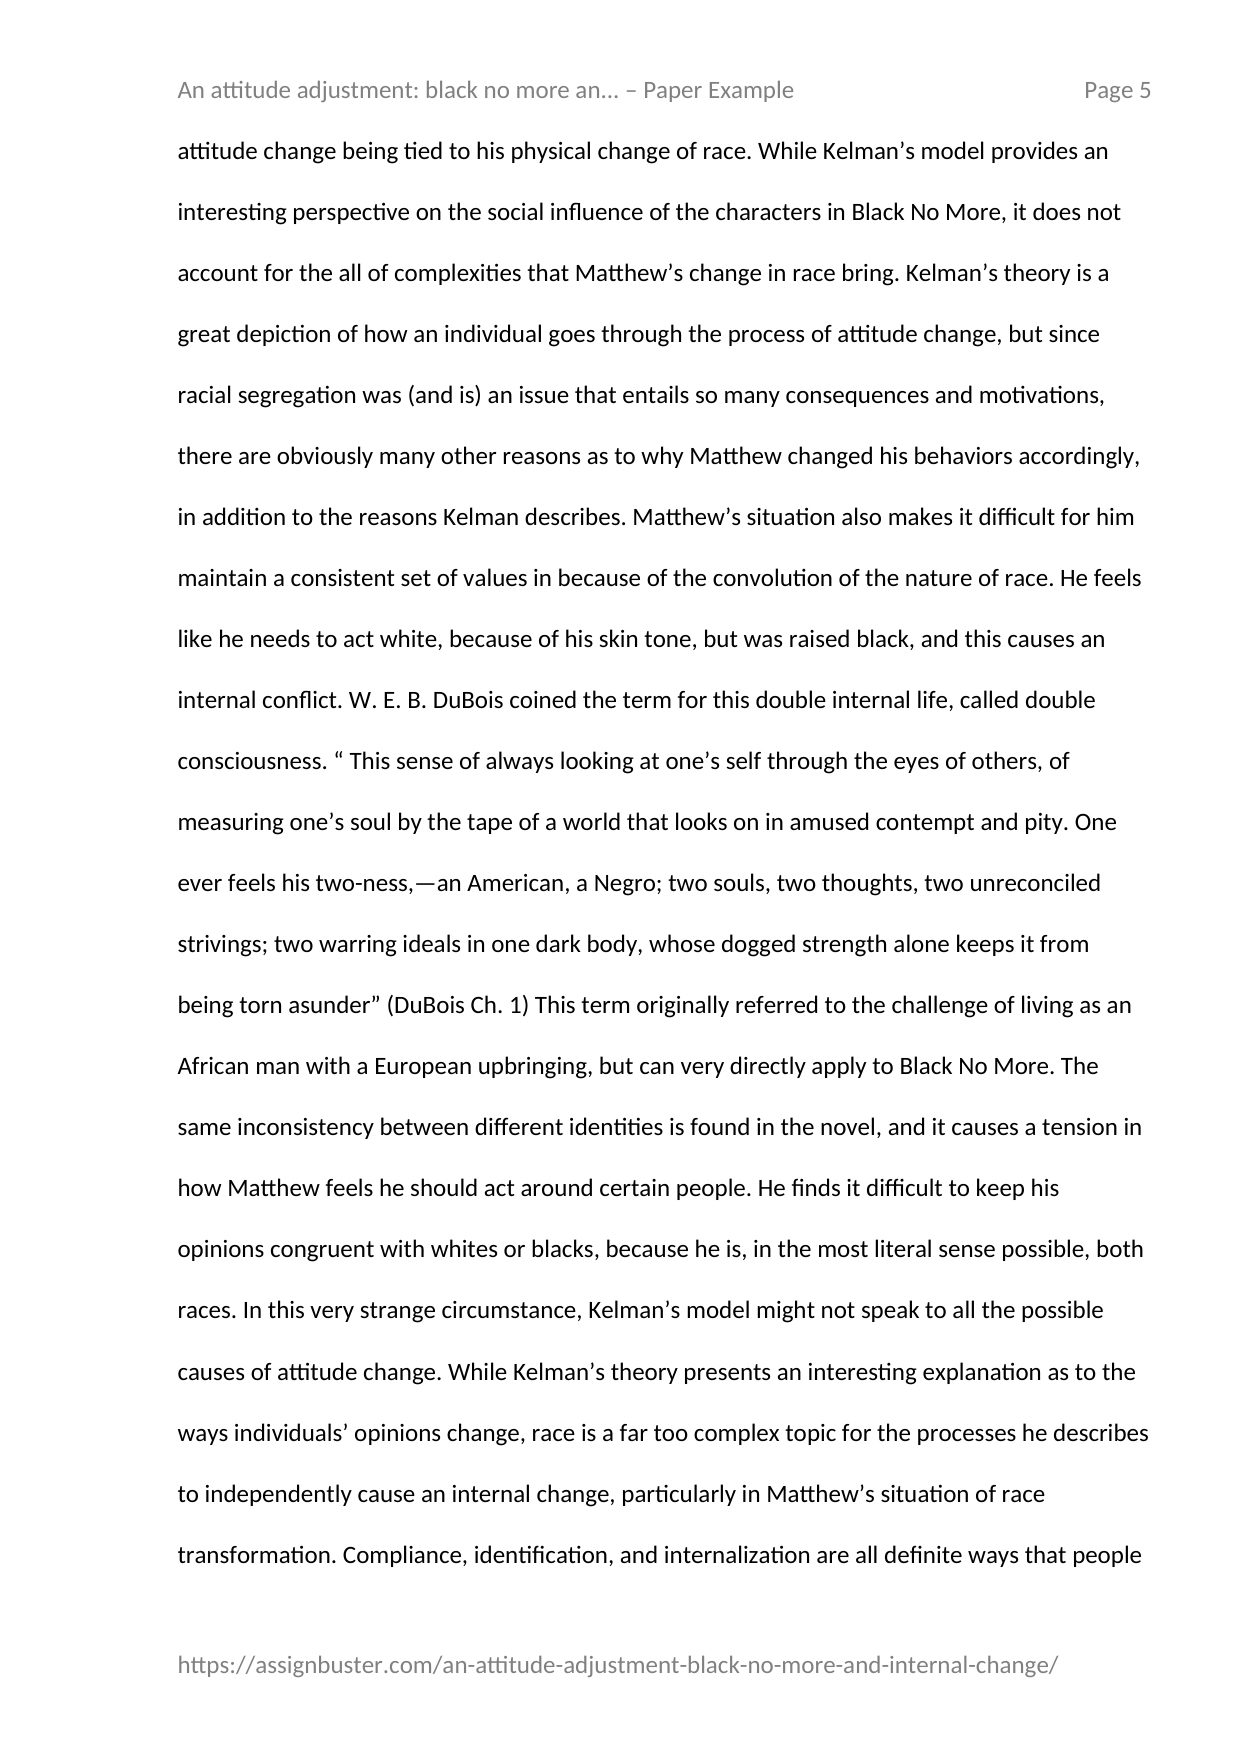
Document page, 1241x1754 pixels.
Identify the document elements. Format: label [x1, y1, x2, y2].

text [177, 135, 1152, 1569]
